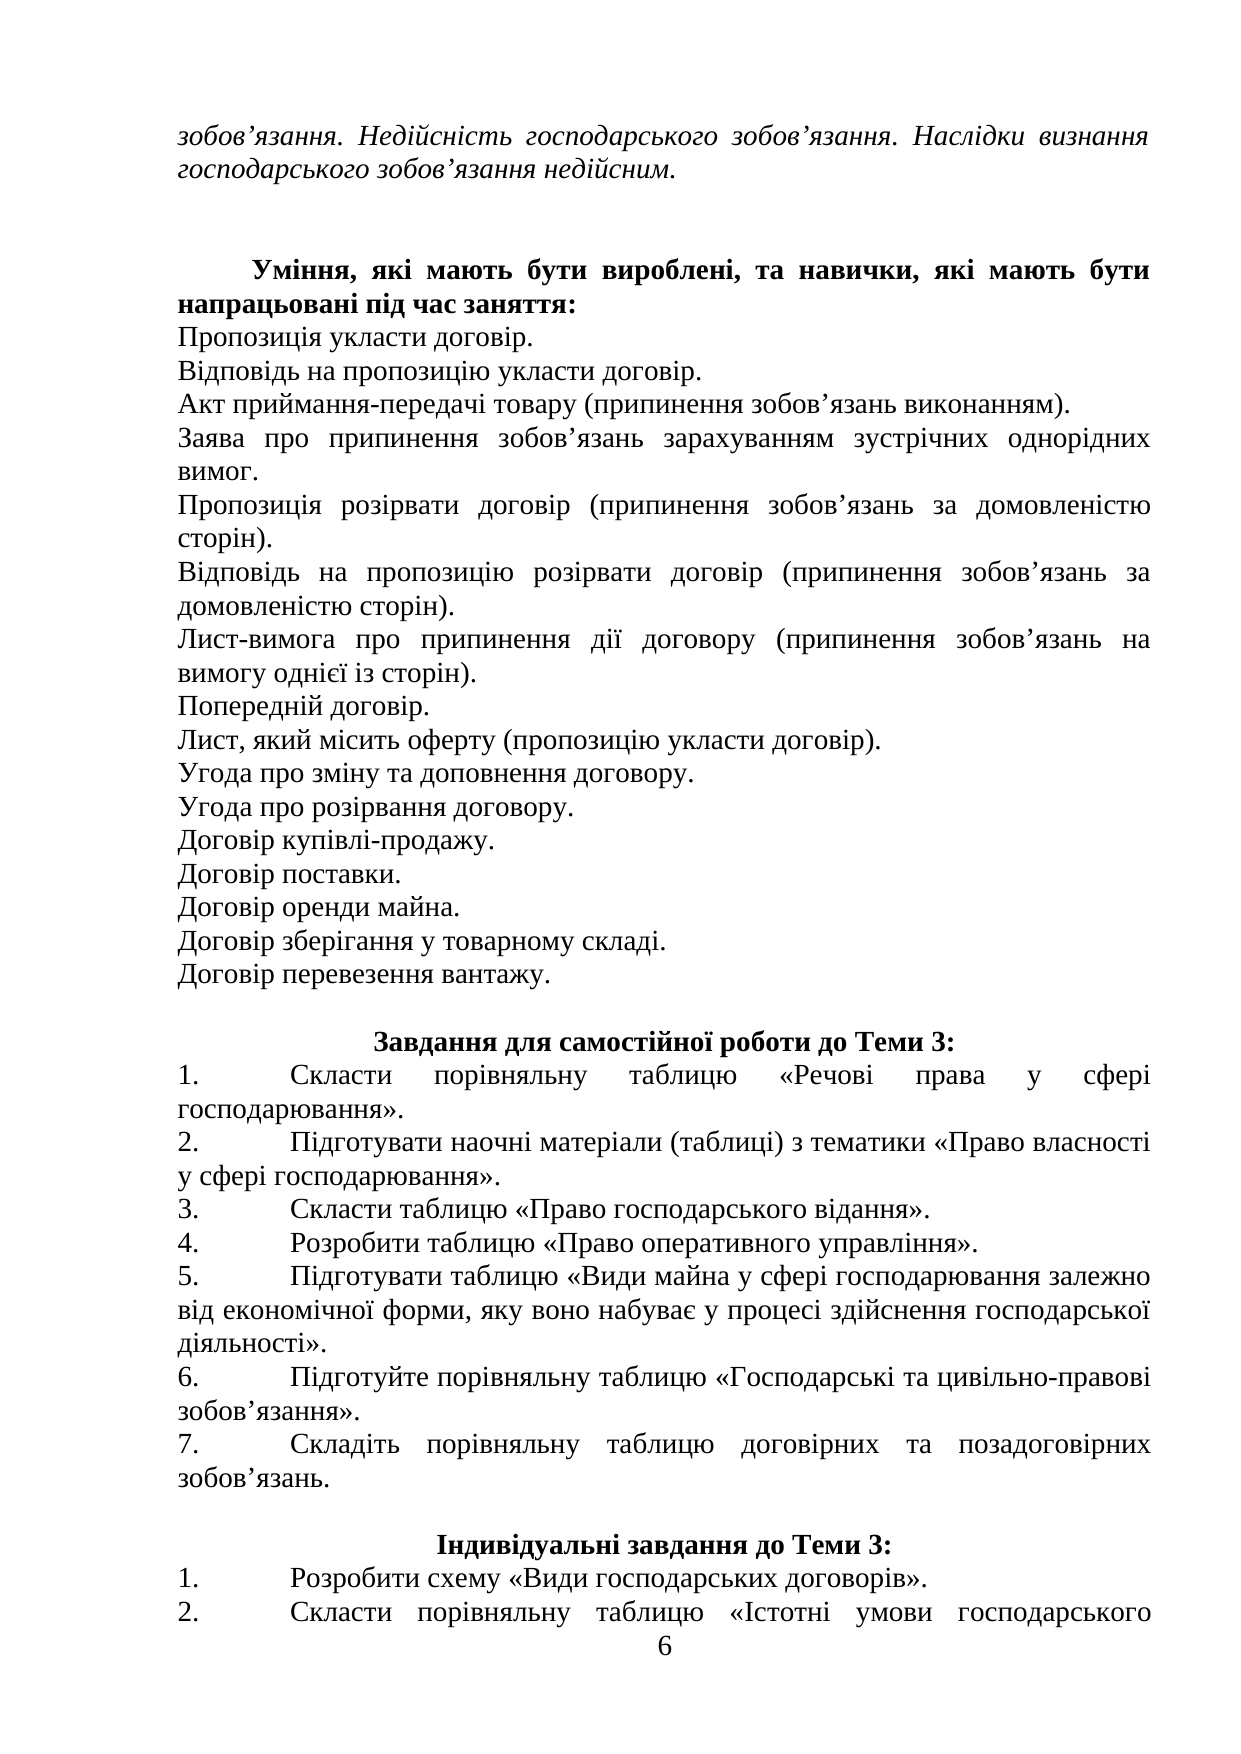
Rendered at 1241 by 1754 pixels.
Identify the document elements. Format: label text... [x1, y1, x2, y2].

text Договір зберігання у товарному складі. [177, 923, 1152, 957]
text Завдання для самостійної роботи до Теми 3: [177, 1024, 1152, 1057]
list Складіть порівняльну таблицю договірних та позадоговірних зобов’язань. [177, 1426, 1152, 1493]
text Лист-вимога про припинення дії договору (припинення зобов’язань на вимогу однієї із сторін). [177, 621, 1152, 688]
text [177, 118, 1152, 185]
text Договір поставки. [177, 856, 1152, 889]
text Угода про розірвання договору. [177, 789, 1152, 822]
text Пропозиція укласти договір. [177, 319, 1152, 353]
list Підготувати таблицю «Види майна у сфері господарювання залежно від економічної форми, яку воно набуває у процесі здійснення господарської діяльності». [177, 1258, 1152, 1359]
list Підготувати наочні матеріали (таблиці) з тематики «Право власності у сфері господарювання». [177, 1124, 1152, 1191]
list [177, 1594, 1152, 1627]
text Попередній договір. [177, 688, 1152, 722]
list Розробити схему «Види господарських договорів». [177, 1560, 1152, 1594]
text Індивідуальні завдання до Теми 3: [177, 1527, 1152, 1560]
text Договір купівлі-продажу. [177, 822, 1152, 856]
text Акт приймання-передачі товару (припинення зобов’язань виконанням). [177, 386, 1152, 420]
text Договір оренди майна. [177, 889, 1152, 923]
list Скласти порівняльну таблицю «Речові права у сфері господарювання». [177, 1057, 1152, 1124]
text Договір перевезення вантажу. [177, 957, 1152, 990]
text Уміння, які мають бути вироблені, та навички, які мають бути напрацьовані під час заняття: [177, 252, 1152, 319]
text Угода про зміну та доповнення договору. [177, 755, 1152, 789]
list Скласти таблицю «Право господарського відання». [177, 1191, 1152, 1225]
list Підготуйте порівняльну таблицю «Господарські та цивільно-правові зобов’язання». [177, 1359, 1152, 1426]
text Заява про припинення зобов’язань зарахуванням зустрічних однорідних вимог. [177, 420, 1152, 487]
list Розробити таблицю «Право оперативного управління». [177, 1225, 1152, 1258]
text Лист, який місить оферту (пропозицію укласти договір). [177, 722, 1152, 755]
text Відповідь на пропозицію розірвати договір (припинення зобов’язань за домовленістю сторін). [177, 554, 1152, 621]
text Пропозиція розірвати договір (припинення зобов’язань за домовленістю сторін). [177, 487, 1152, 554]
text Відповідь на пропозицію укласти договір. [177, 353, 1152, 386]
